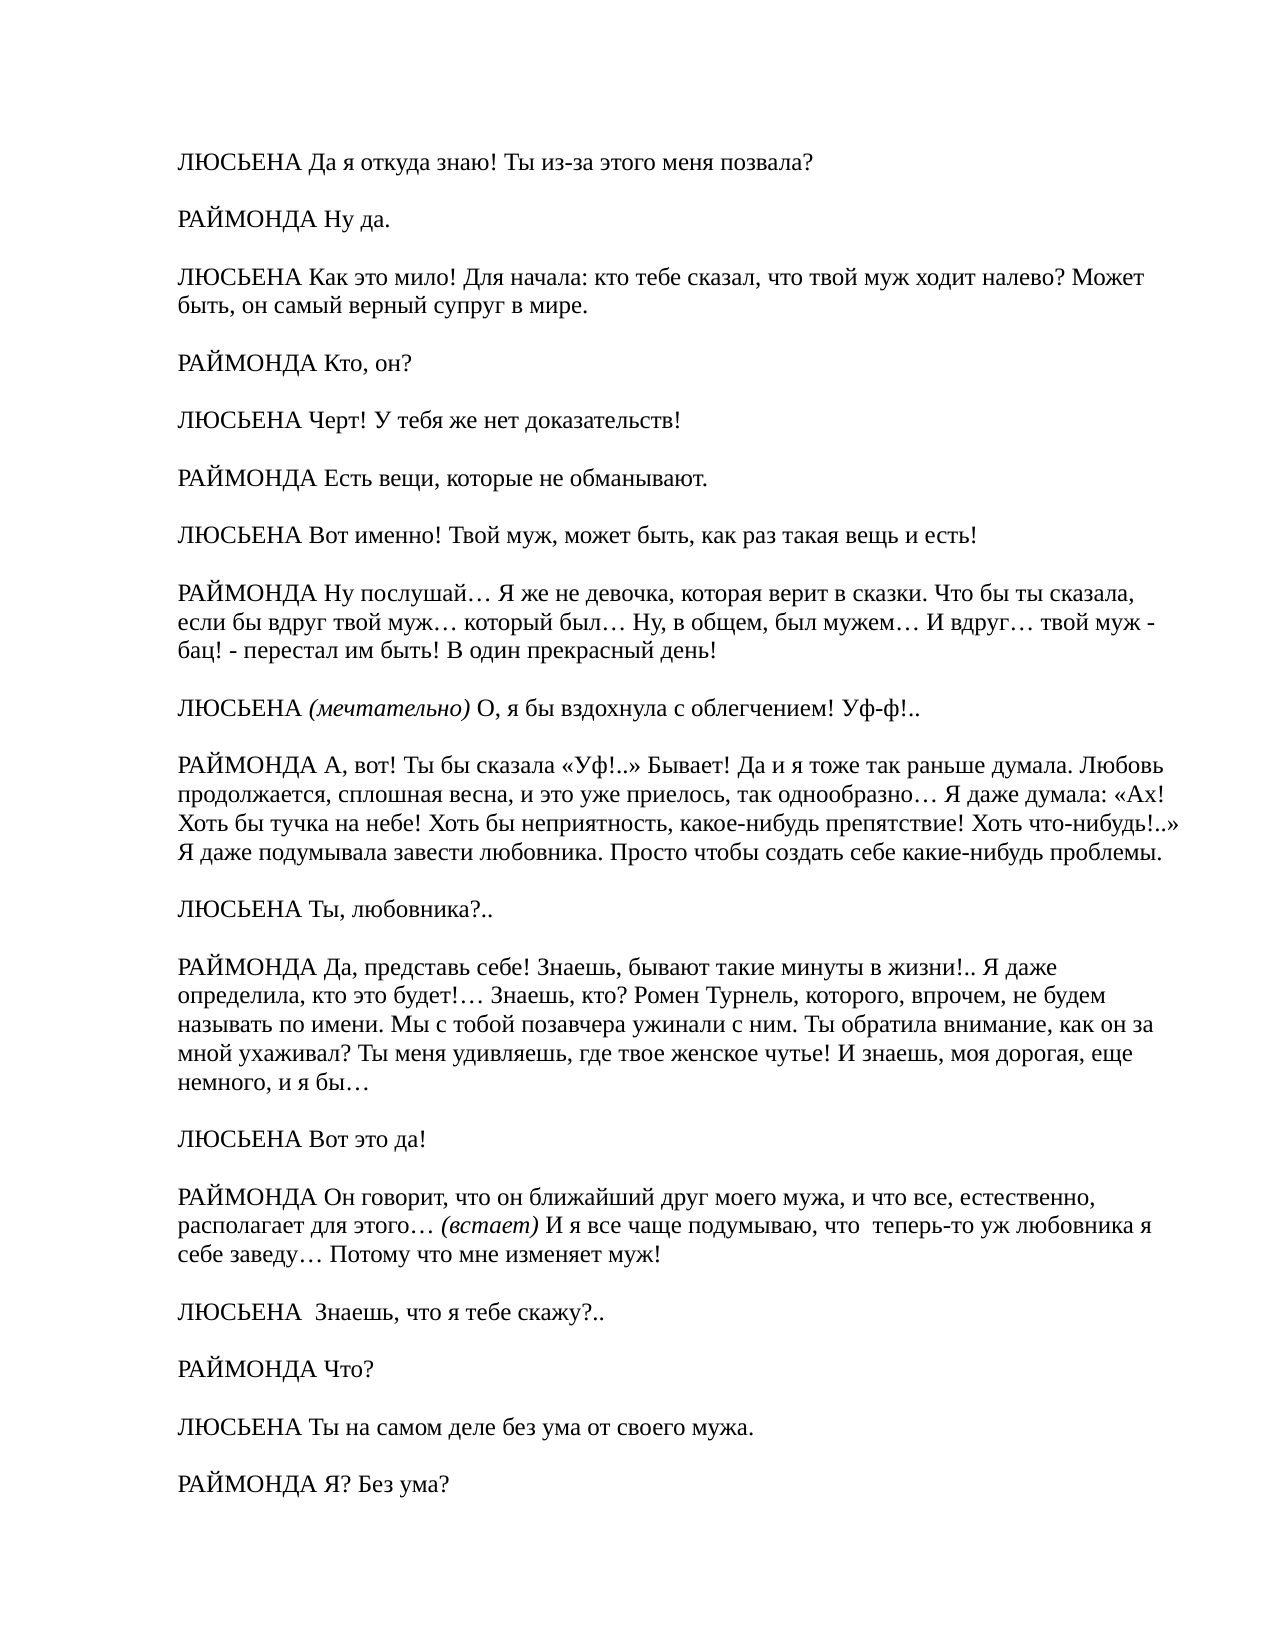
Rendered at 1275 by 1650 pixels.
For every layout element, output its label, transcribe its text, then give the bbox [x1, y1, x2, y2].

text ЛЮСЬЕНА Ты на самом деле без ума от своего мужа. [177, 1412, 1186, 1441]
text РАЙМОНДА Что? [177, 1354, 1186, 1383]
text ЛЮСЬЕНА Как это мило! Для начала: кто тебе сказал, что твой муж ходит налево? Может быть, он самый верный супруг в мире. [177, 262, 1186, 319]
text РАЙМОНДА Есть вещи, которые не обманывают. [177, 463, 1186, 492]
text ЛЮСЬЕНА (мечтательно) О, я бы вздохнула с облегчением! Уф-ф!.. [177, 693, 1186, 722]
text РАЙМОНДА Ну послушай… Я же не девочка, которая верит в сказки. Что бы ты сказала, если бы вдруг твой муж… который был… Ну, в общем, был мужем… И вдруг… твой муж - бац! - перестал им быть! В один прекрасный день! [177, 578, 1186, 664]
text ЛЮСЬЕНА Черт! У тебя же нет доказательств! [177, 406, 1186, 434]
text РАЙМОНДА А, вот! Ты бы сказала «Уф!..» Бывает! Да и я тоже так раньше думала. Любовь продолжается, сплошная весна, и это уже приелось, так однообразно… Я даже думала: «Ах! Хоть бы тучка на небе! Хоть бы неприятность, какое-нибудь препятствие! Хоть что-нибудь!..» Я даже подумывала завести любовника. Просто чтобы создать себе какие-нибудь проблемы. [177, 751, 1186, 866]
text ЛЮСЬЕНА Вот именно! Твой муж, может быть, как раз такая вещь и есть! [177, 521, 1186, 549]
text РАЙМОНДА Ну да. [177, 204, 1186, 233]
text ЛЮСЬЕНА Знаешь, что я тебе скажу?.. [177, 1297, 1186, 1326]
text ЛЮСЬЕНА Ты, любовника?.. [177, 894, 1186, 923]
text ЛЮСЬЕНА Да я откуда знаю! Ты из-за этого меня позвала? [177, 147, 1186, 176]
text РАЙМОНДА Кто, он? [177, 348, 1186, 377]
text РАЙМОНДА Я? Без ума? [177, 1469, 1186, 1498]
text РАЙМОНДА Да, представь себе! Знаешь, бывают такие минуты в жизни!.. Я даже определила, кто это будет!… Знаешь, кто? Ромен Турнель, которого, впрочем, не будем называть по имени. Мы с тобой позавчера ужинали с ним. Ты обратила внимание, как он за мной ухаживал? Ты меня удивляешь, где твое женское чутье! И знаешь, моя дорогая, еще немного, и я бы… [177, 952, 1186, 1096]
text РАЙМОНДА Он говорит, что он ближайший друг моего мужа, и что все, естественно, располагает для этого… (встает) И я все чаще подумываю, что теперь-то уж любовника я себе заведу… Потому что мне изменяет муж! [177, 1182, 1186, 1268]
text ЛЮСЬЕНА Вот это да! [177, 1124, 1186, 1153]
